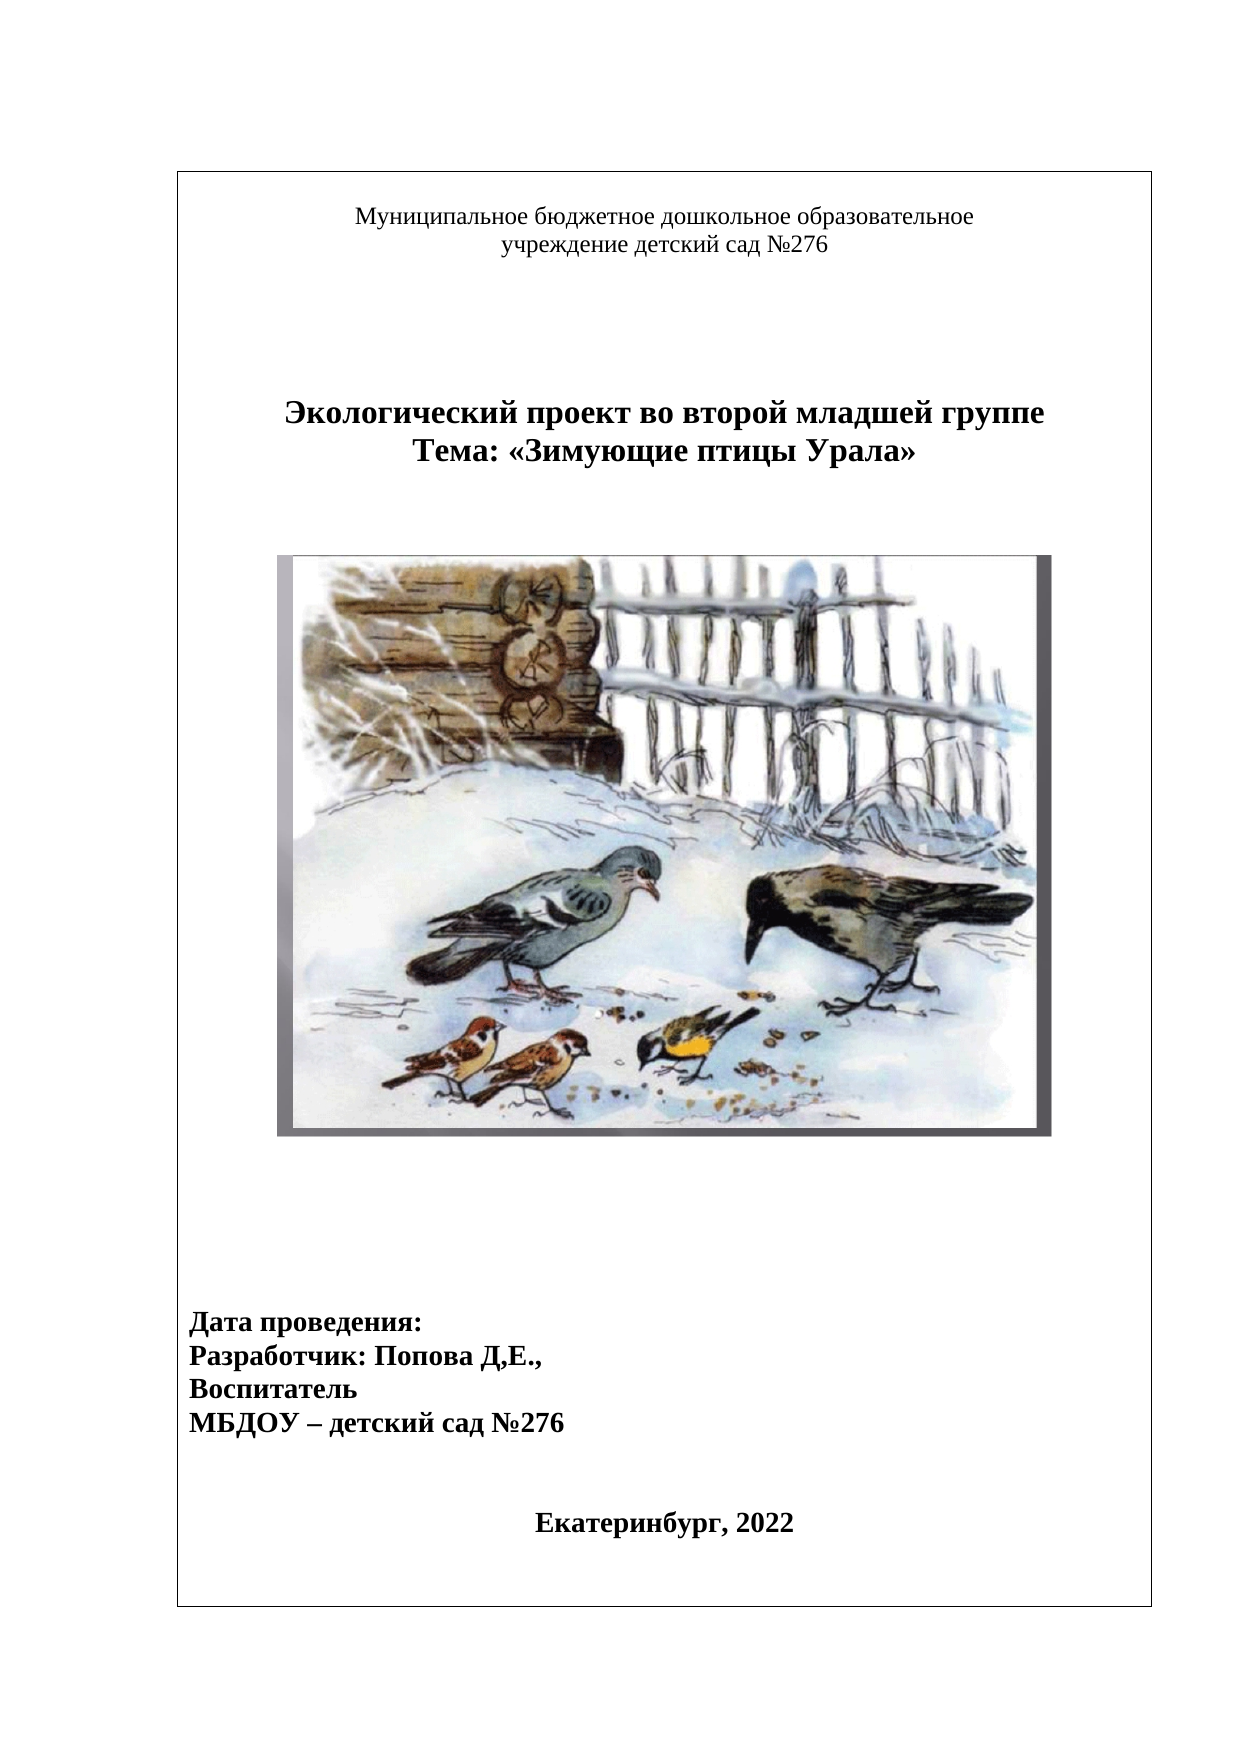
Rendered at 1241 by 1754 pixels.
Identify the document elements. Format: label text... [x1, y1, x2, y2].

table_header Муниципальное бюджетное дошкольное образовательное учреждение детский сад №276 Экологический проект во второй младшей группе Тема: «Зимующие птицы Урала» Дата проведения: Разработчик: Попова Д,Е., Воспитатель МБДОУ – детский сад №276 Екатеринбург, 2022 [178, 172, 1151, 1606]
picture [277, 555, 1052, 1137]
